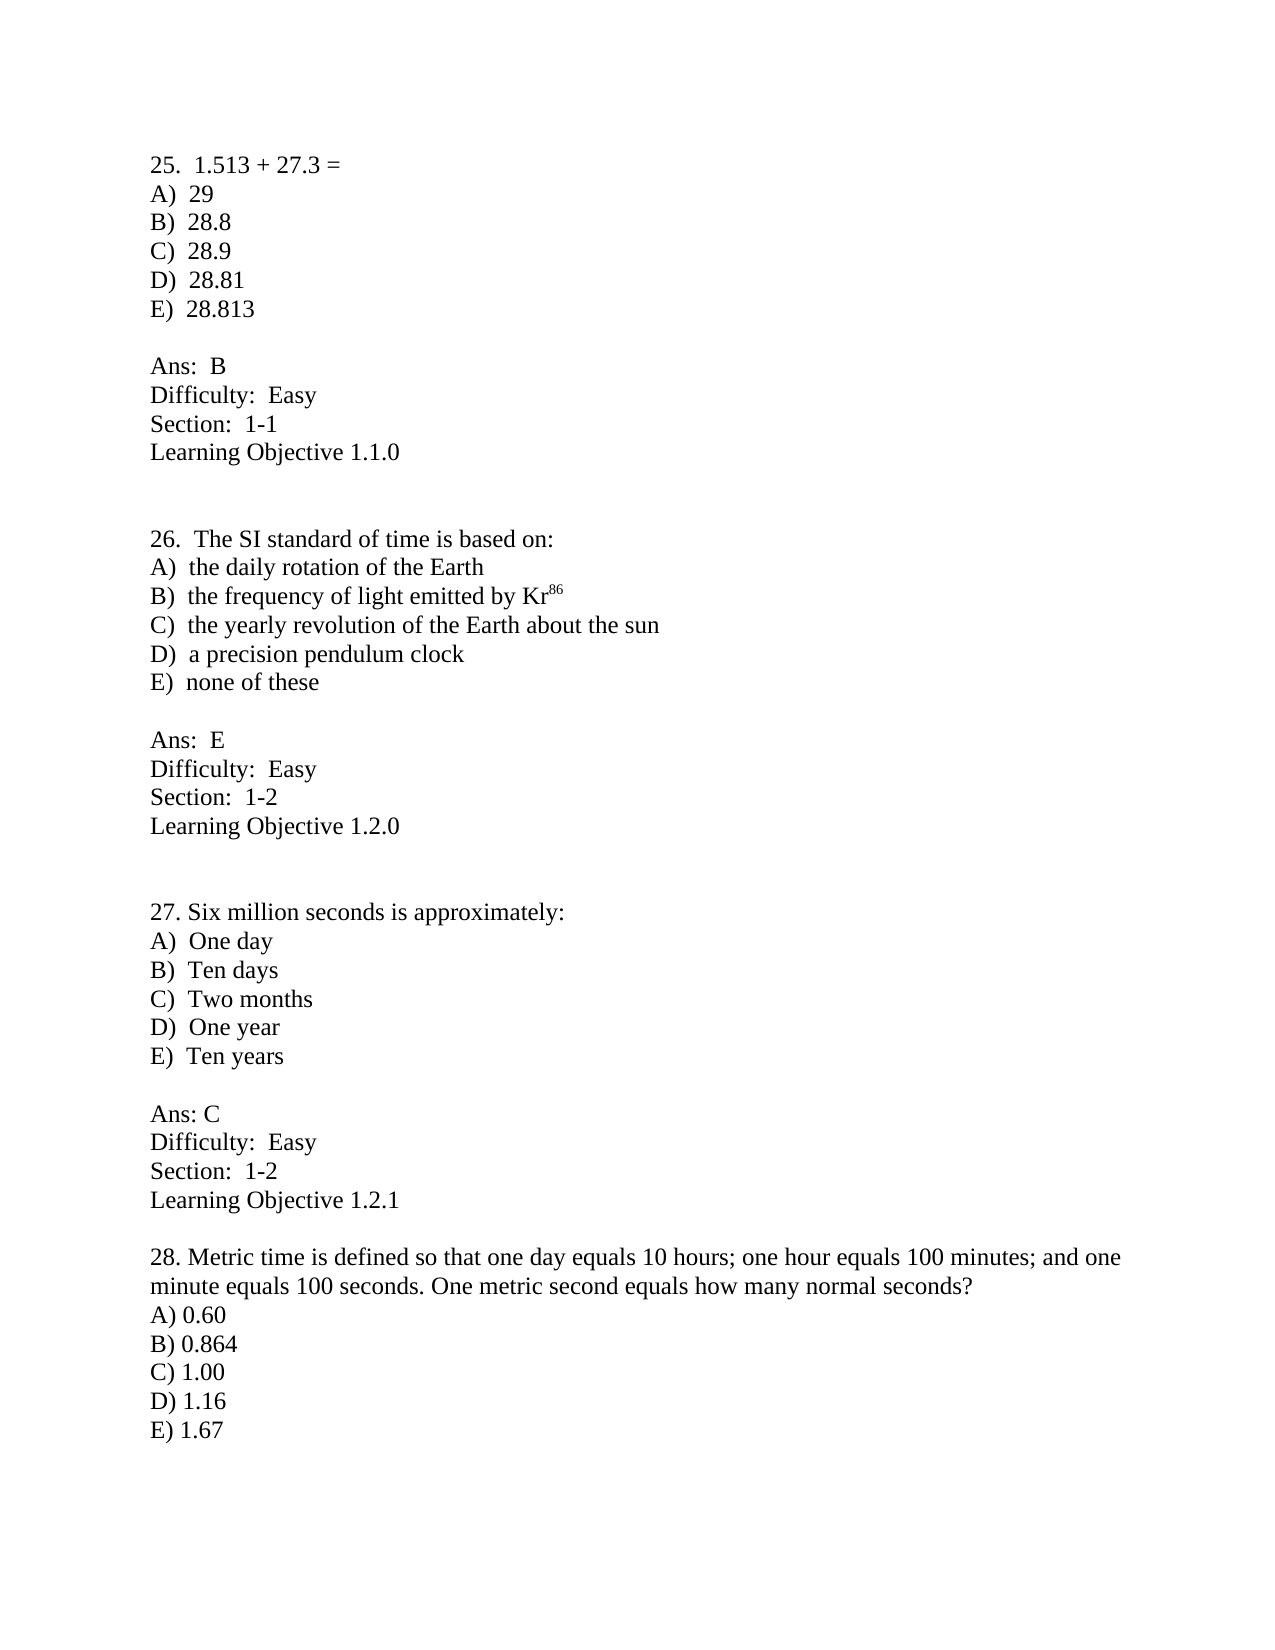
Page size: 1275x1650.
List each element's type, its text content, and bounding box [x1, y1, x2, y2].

text C) the yearly revolution of the Earth about the sun [150, 610, 1125, 639]
text Section: 1-2 [150, 1156, 1125, 1185]
text 26. The SI standard of time is based on: [150, 524, 1125, 552]
text B) the frequency of light emitted by Kr86 [150, 581, 1125, 610]
text C) Two months [150, 984, 1125, 1012]
text Ans: E [150, 725, 1125, 754]
text Learning Objective 1.2.0 [150, 811, 1125, 840]
text E) none of these [150, 667, 1125, 696]
text Section: 1-1 [150, 409, 1125, 437]
text 28. Metric time is defined so that one day equals 10 hours; one hour equals 100 minutes; and one minute equals 100 seconds. One metric second equals how many normal seconds? [150, 1242, 1125, 1300]
text C) 1.00 [150, 1357, 1125, 1386]
text Ans: B [150, 351, 1125, 380]
text E) 28.813 [150, 294, 1125, 322]
text B) Ten days [150, 955, 1125, 984]
text B) 0.864 [150, 1329, 1125, 1357]
text A) One day [150, 926, 1125, 955]
text E) 1.67 [150, 1415, 1125, 1444]
text B) 28.8 [150, 207, 1125, 236]
text D) 1.16 [150, 1386, 1125, 1415]
text Difficulty: Easy [150, 1127, 1125, 1156]
text Section: 1-2 [150, 782, 1125, 811]
text Learning Objective 1.1.0 [150, 437, 1125, 466]
text Learning Objective 1.2.1 [150, 1185, 1125, 1214]
text 25. 1.513 + 27.3 = [150, 150, 1125, 179]
text Difficulty: Easy [150, 380, 1125, 409]
text 27. Six million seconds is approximately: [150, 897, 1125, 926]
text D) a precision pendulum clock [150, 639, 1125, 667]
text A) the daily rotation of the Earth [150, 552, 1125, 581]
text A) 0.60 [150, 1300, 1125, 1329]
text Difficulty: Easy [150, 754, 1125, 782]
text C) 28.9 [150, 236, 1125, 265]
text A) 29 [150, 179, 1125, 207]
text D) One year [150, 1012, 1125, 1041]
text D) 28.81 [150, 265, 1125, 294]
text Ans: C [150, 1099, 1125, 1127]
text E) Ten years [150, 1041, 1125, 1070]
